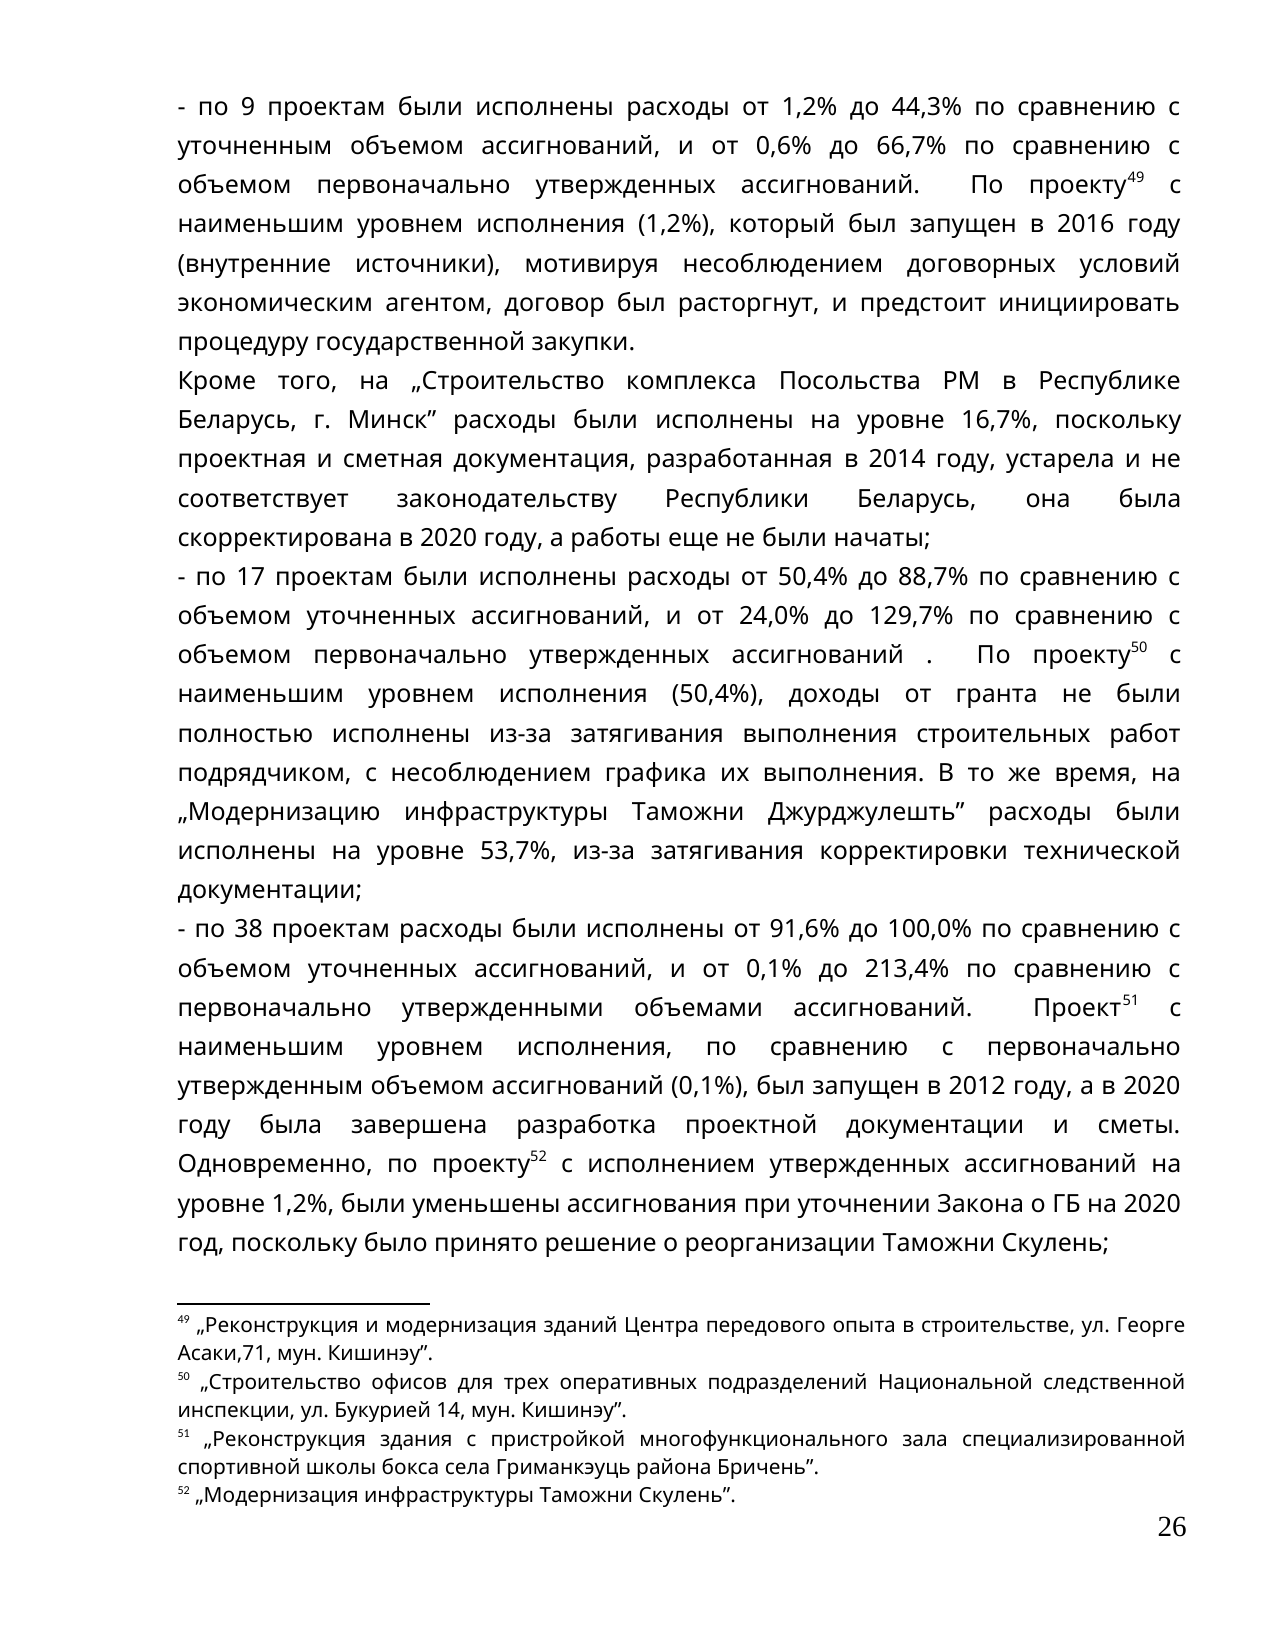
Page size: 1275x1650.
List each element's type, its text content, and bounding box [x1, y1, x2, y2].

list - по 17 проектам были исполнены расходы от 50,4% до 88,7% по сравнению с объемом уточненных ассигнований, и от 24,0% до 129,7% по сравнению с объемом первоначально утвержденных ассигнований . По проекту с наименьшим уровнем исполнения (50,4%), доходы от гранта не были полностью исполнены из-за затягивания выполнения строительных работ подрядчиком, с несоблюдением графика их выполнения. В то же время, на „Модернизацию инфраструктуры Таможни Джурджулешть” расходы были исполнены на уровне 53,7%, из-за затягивания корректировки технической документации; [177, 559, 1181, 906]
list - по 9 проектам были исполнены расходы от 1,2% до 44,3% по сравнению с уточненным объемом ассигнований, и от 0,6% до 66,7% по сравнению с объемом первоначально утвержденных ассигнований. По проекту с наименьшим уровнем исполнения (1,2%), который был запущен в 2016 году (внутренние источники), мотивируя несоблюдением договорных условий экономическим агентом, договор был расторгнут, и предстоит инициировать процедуру государственной закупки. [177, 89, 1181, 358]
text Кроме того, на „Строительство комплекса Посольства РМ в Республике Беларусь, г. Минск” расходы были исполнены на уровне 16,7%, поскольку проектная и сметная документация, разработанная в 2014 году, устарела и не соответствует законодательству Республики Беларусь, она была скорректирована в 2020 году, а работы еще не были начаты; [177, 363, 1181, 553]
list - по 38 проектам расходы были исполнены от 91,6% до 100,0% по сравнению с объемом уточненных ассигнований, и от 0,1% до 213,4% по сравнению с первоначально утвержденными объемами ассигнований. Проект с наименьшим уровнем исполнения, по сравнению с первоначально утвержденным объемом ассигнований (0,1%), был запущен в 2012 году, а в 2020 году была завершена разработка проектной документации и сметы. Одновременно, по проекту с исполнением утвержденных ассигнований на уровне 1,2%, были уменьшены ассигнования при уточнении Закона о ГБ на 2020 год, поскольку было принято решение о реорганизации Таможни Скулень; [177, 911, 1181, 1258]
